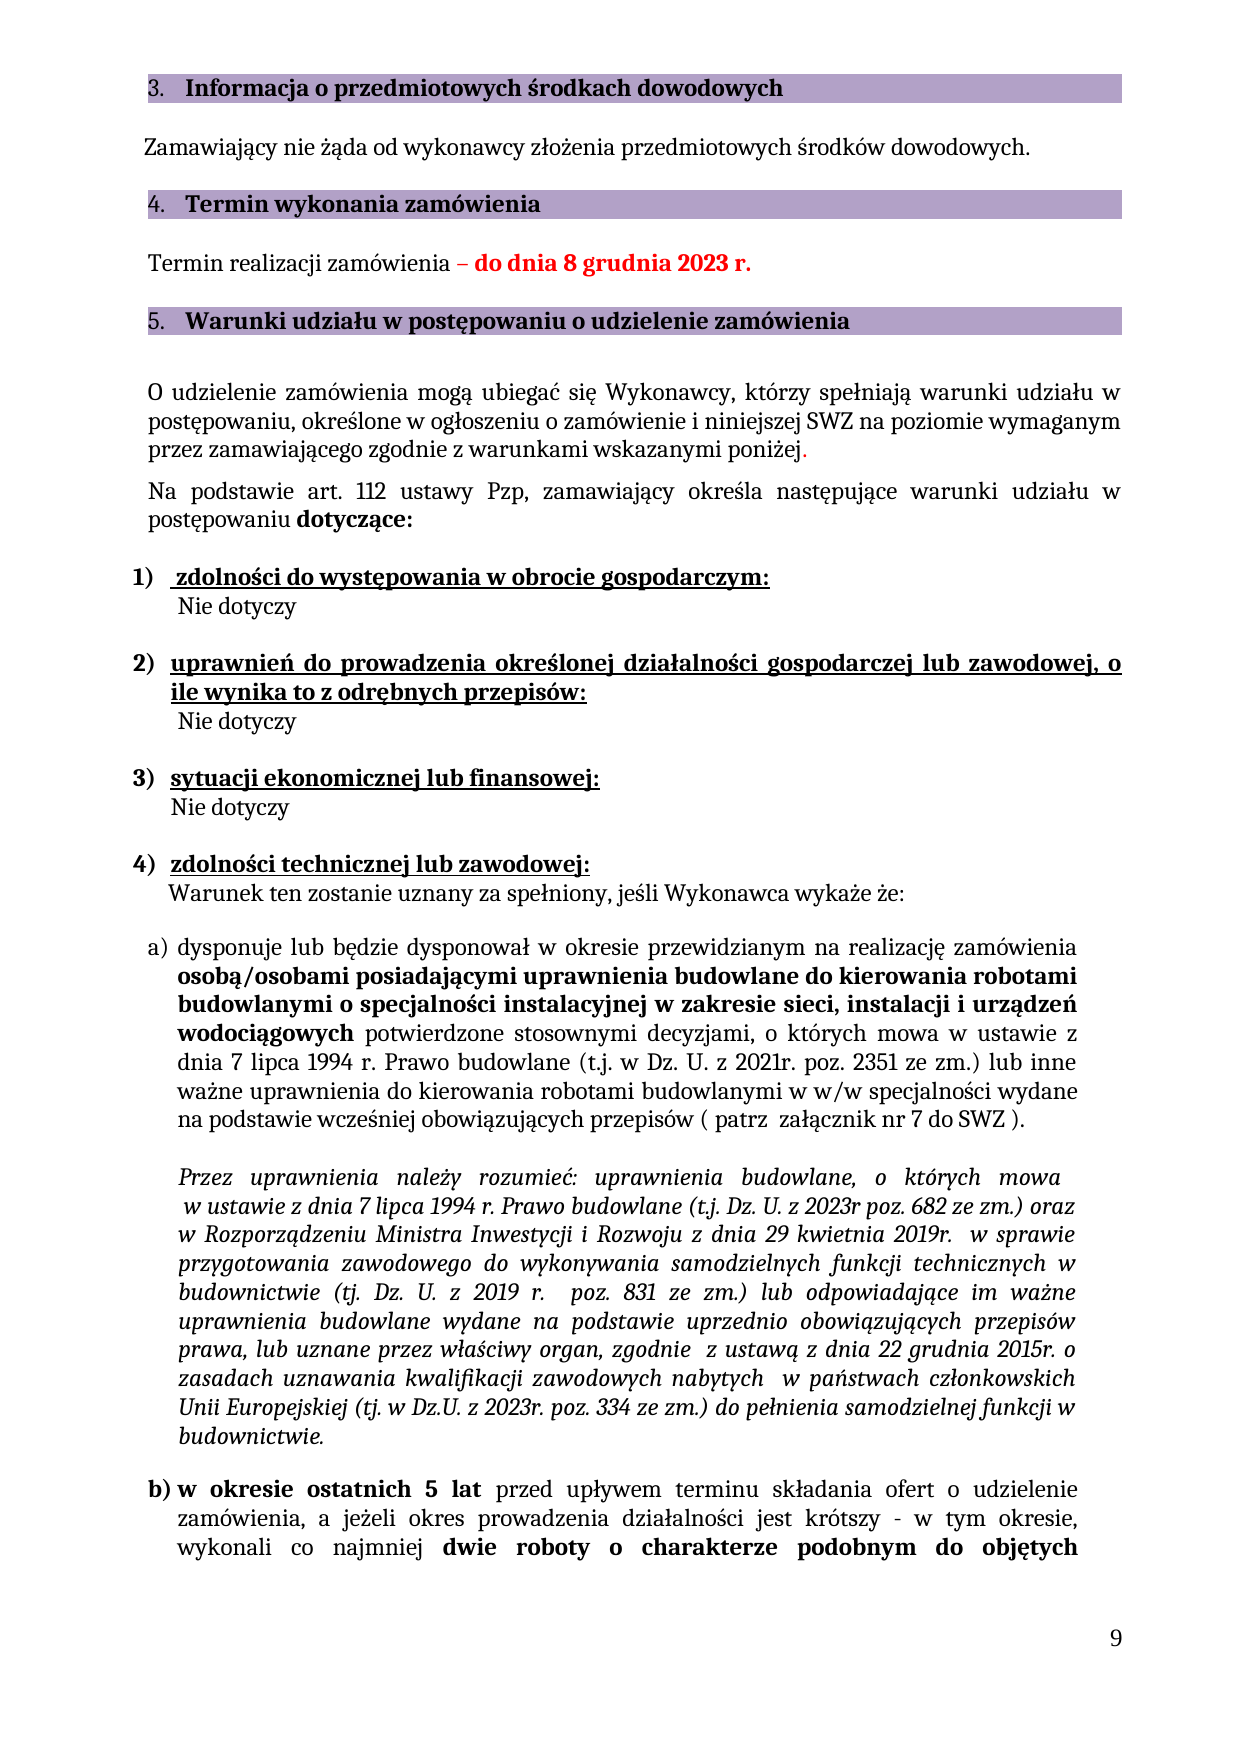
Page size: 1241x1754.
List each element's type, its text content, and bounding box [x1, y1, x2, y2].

text Zamawiający nie żąda od wykonawcy złożenia przedmiotowych środków dowodowych. [133, 133, 1122, 161]
list Informacja o przedmiotowych środkach dowodowych [148, 74, 1122, 103]
text Nie dotyczy [177, 707, 1122, 735]
text O udzielenie zamówienia mogą ubiegać się Wykonawcy, którzy spełniają warunki udziału w postępowaniu, określone w ogłoszeniu o zamówienie i niniejszej SWZ na poziomie wymaganym przez zamawiającego zgodnie z warunkami wskazanymi poniżej. [148, 378, 1122, 464]
list uprawnień do prowadzenia określonej działalności gospodarczej lub zawodowej, o ile wynika to z odrębnych przepisów: [133, 649, 1122, 707]
text Nie dotyczy [170, 793, 1122, 822]
text Przez uprawnienia należy rozumieć: uprawnienia budowlane, o których mowa w ustawie z dnia 7 lipca 1994 r. Prawo budowlane (t.j. Dz. U. z 2023r poz. 682 ze zm.) oraz w Rozporządzeniu Ministra Inwestycji i Rozwoju z dnia 29 kwietnia 2019r. w sprawie przygotowania zawodowego do wykonywania samodzielnych funkcji technicznych w budownictwie (tj. Dz. U. z 2019 r. poz. 831 ze zm.) lub odpowiadające im ważne uprawnienia budowlane wydane na podstawie uprzednio obowiązujących przepisów prawa, lub uznane przez właściwy organ, zgodnie z ustawą z dnia 22 grudnia 2015r. o zasadach uznawania kwalifikacji zawodowych nabytych w państwach członkowskich Unii Europejskiej (tj. w Dz.U. z 2023r. poz. 334 ze zm.) do pełnienia samodzielnej funkcji w budownictwie. [178, 1163, 1079, 1450]
list Termin wykonania zamówienia [148, 190, 1122, 219]
list zdolności do występowania w obrocie gospodarczym: [133, 563, 1122, 592]
text Na podstawie art. 112 ustawy Pzp, zamawiający określa następujące warunki udziału w postępowaniu dotyczące: [148, 477, 1122, 534]
list Warunek ten zostanie uznany za spełniony, jeśli Wykonawca wykaże że: [162, 879, 1122, 908]
text Nie dotyczy [133, 592, 1122, 620]
text Termin realizacji zamówienia – do dnia 8 grudnia 2023 r. [148, 249, 1122, 278]
list sytuacji ekonomicznej lub finansowej: [133, 764, 1122, 793]
list zdolności technicznej lub zawodowej: [133, 850, 1122, 879]
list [148, 1475, 1079, 1562]
list dysponuje lub będzie dysponował w okresie przewidzianym na realizację zamówienia osobą/osobami posiadającymi uprawnienia budowlane do kierowania robotami budowlanymi o specjalności instalacyjnej w zakresie sieci, instalacji i urządzeń wodociągowych potwierdzone stosownymi decyzjami, o których mowa w ustawie z dnia 7 lipca 1994 r. Prawo budowlane (t.j. w Dz. U. z 2021r. poz. 2351 ze zm.) lub inne ważne uprawnienia do kierowania robotami budowlanymi w w/w specjalności wydane na podstawie wcześniej obowiązujących przepisów ( patrz załącznik nr 7 do SWZ ). [148, 933, 1078, 1134]
list Warunki udziału w postępowaniu o udzielenie zamówienia [148, 307, 1122, 335]
